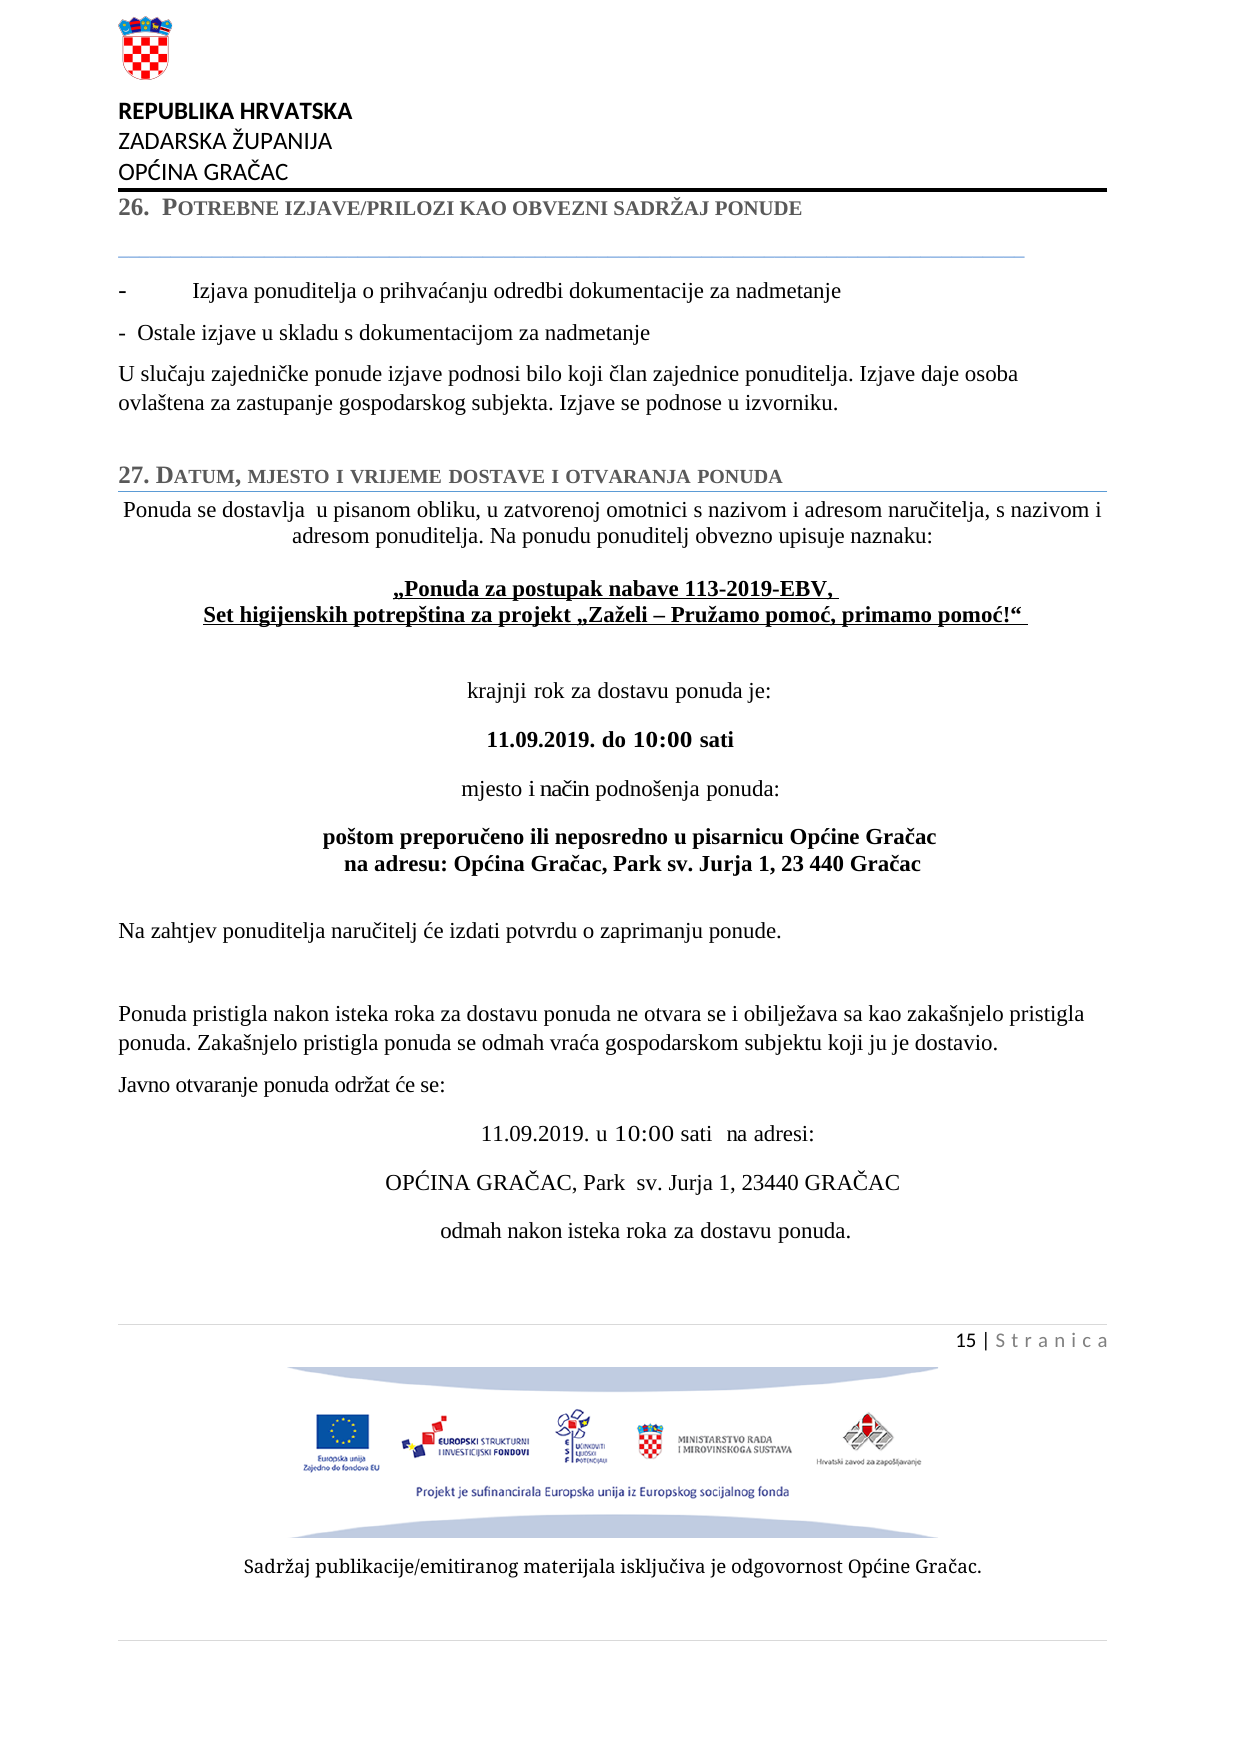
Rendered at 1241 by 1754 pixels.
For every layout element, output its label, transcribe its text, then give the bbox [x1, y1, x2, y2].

text 26. POTREBNE IZJAVE/PRILOZI KAO OBVEZNI SADRŽAJ PONUDE [118, 192, 1072, 220]
subtitle 27. Datum, mjesto i vrijeme dostave i otvaranja ponuda [118, 460, 1107, 491]
picture [287, 1367, 939, 1538]
list poštom preporučeno ili neposredno u pisarnicu Općine Gračac [118, 823, 1107, 850]
text OPĆINA GRAČAC, Park sv. Jurja 1, 23440 GRAČAC [118, 1168, 1107, 1195]
text 11.09.2019. u 10:00 sati na adresi: [118, 1120, 1107, 1146]
text „Ponuda za postupak nabave 113-2019-EBV, [118, 575, 1107, 601]
text Ponuda se dostavlja u pisanom obliku, u zatvorenoj omotnici s nazivom i adresom naručitelja, s nazivom i adresom ponuditelja. Na ponudu ponuditelj obvezno upisuje naznaku: [118, 496, 1107, 548]
text odmah nakon isteka roka za dostavu ponuda. [118, 1217, 1107, 1243]
text - Izjava ponuditelja o prihvaćanju odredbi dokumentacije za nadmetanje [118, 275, 1107, 303]
text Javno otvaranje ponuda održat će se: [118, 1071, 1107, 1097]
text U slučaju zajedničke ponude izjave podnosi bilo koji član zajednice ponuditelja. Izjave daje osoba ovlaštena za zastupanje gospodarskog subjekta. Izjave se podnose u izvorniku. [118, 360, 1107, 416]
text Na zahtjev ponuditelja naručitelj će izdati potvrdu o zaprimanju ponude. [118, 918, 1107, 944]
text _______________________________________________________________________________________ [118, 236, 1072, 260]
text mjesto i način podnošenja ponuda: [118, 774, 1107, 801]
list na adresu: Općina Gračac, Park sv. Jurja 1, 23 440 Gračac [118, 850, 1107, 876]
text Ponuda pristigla nakon isteka roka za dostavu ponuda ne otvara se i obilježava sa kao zakašnjelo pristigla ponuda. Zakašnjelo pristigla ponuda se odmah vraća gospodarskom subjektu koji ju je dostavio. [118, 1001, 1107, 1056]
text - Ostale izjave u skladu s dokumentacijom za nadmetanje [118, 319, 1107, 345]
picture [118, 16, 173, 80]
text 11.09.2019. do 10:00 sati [118, 726, 1107, 752]
text krajnji rok za dostavu ponuda je: [118, 677, 1107, 703]
text Set higijenskih potrepština za projekt „Zaželi – Pružamo pomoć, primamo pomoć!“ [118, 601, 1107, 628]
